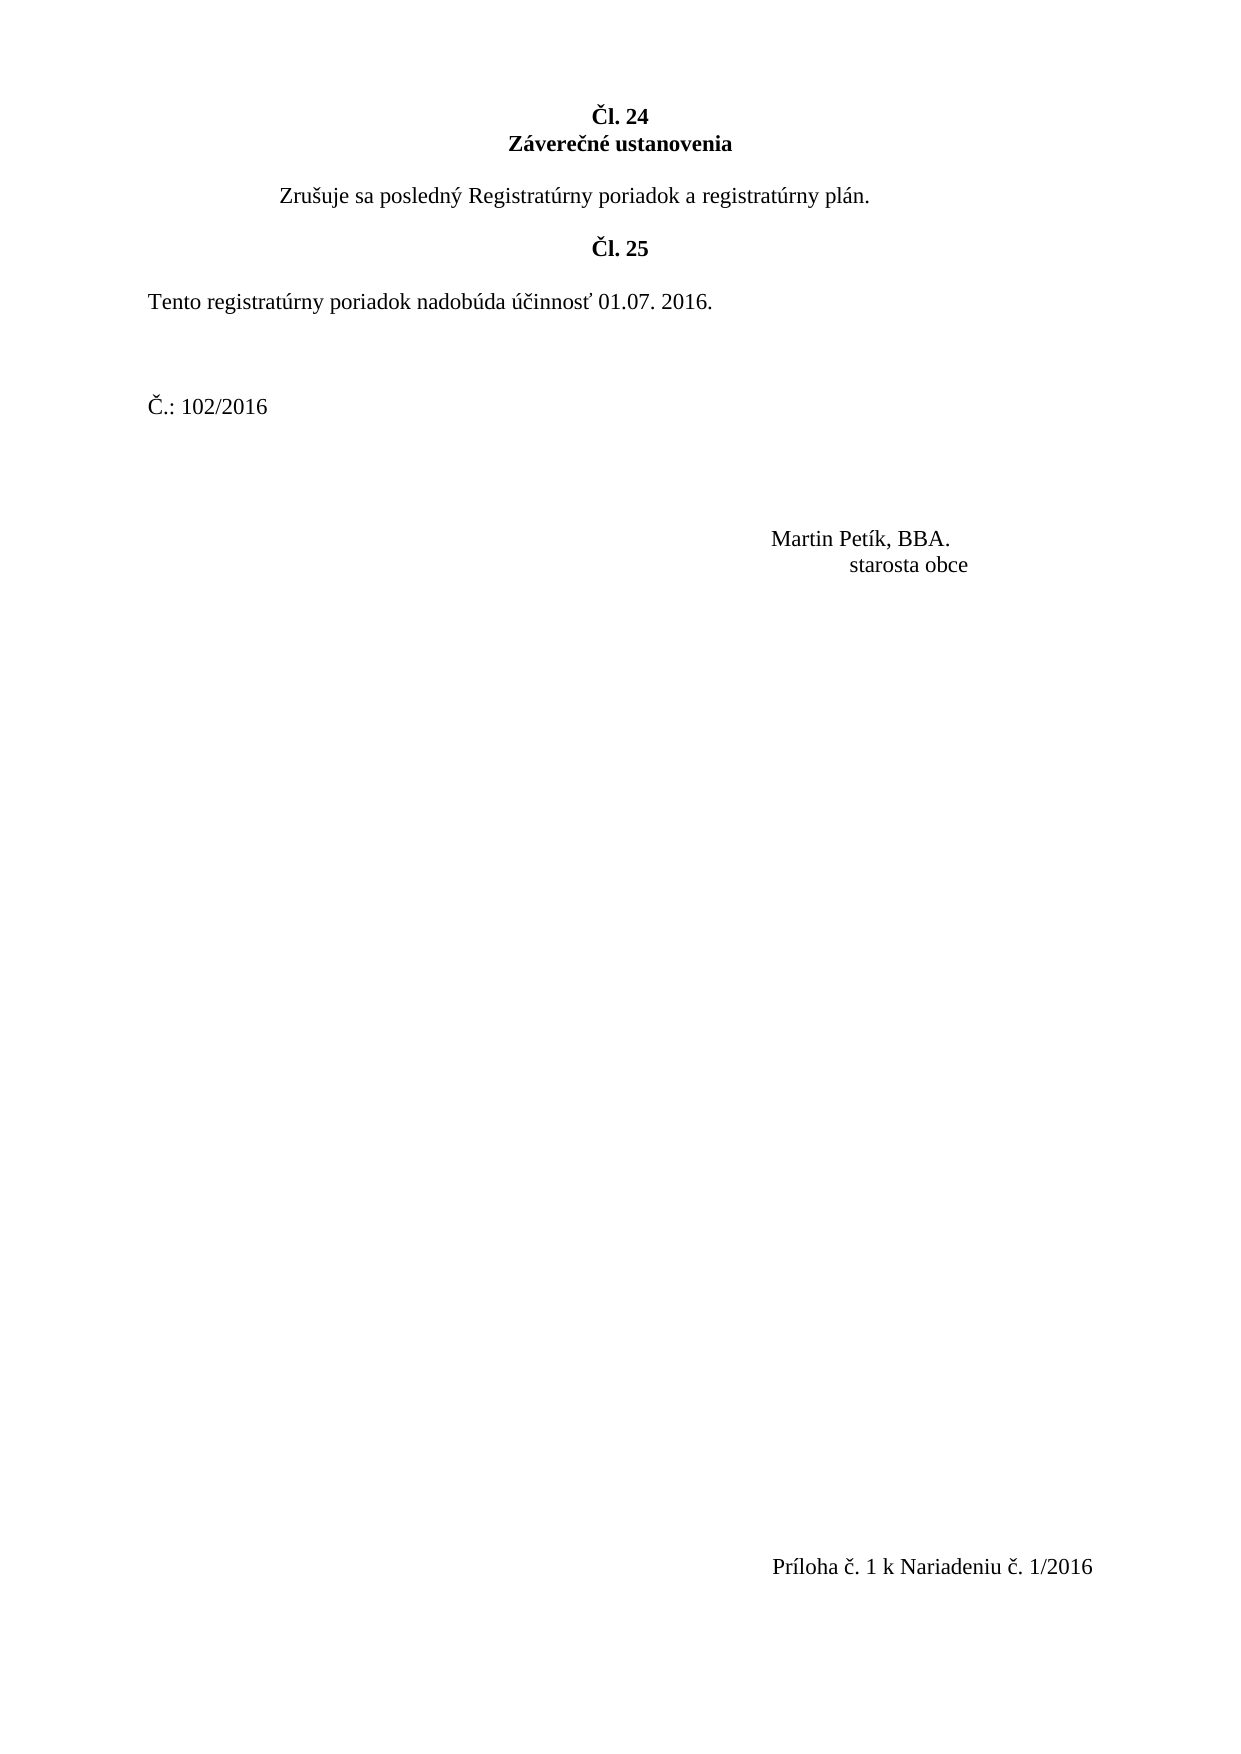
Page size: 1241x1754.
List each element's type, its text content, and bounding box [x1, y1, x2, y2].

text Čl. 24 [148, 103, 1093, 130]
text Čl. 25 [148, 235, 1093, 262]
text Tento registratúrny poriadok nadobúda účinnosť 01.07. 2016. [148, 288, 1093, 314]
text starosta obce [148, 551, 1093, 578]
text Príloha č. 1 k Nariadeniu č. 1/2016 [148, 1553, 1093, 1579]
text Záverečné ustanovenia [148, 130, 1093, 156]
text Zrušuje sa posledný Registratúrny poriadok a registratúrny plán. [148, 182, 1093, 209]
text Martin Petík, BBA. [148, 525, 1093, 551]
text Č.: 102/2016 [148, 393, 1093, 420]
